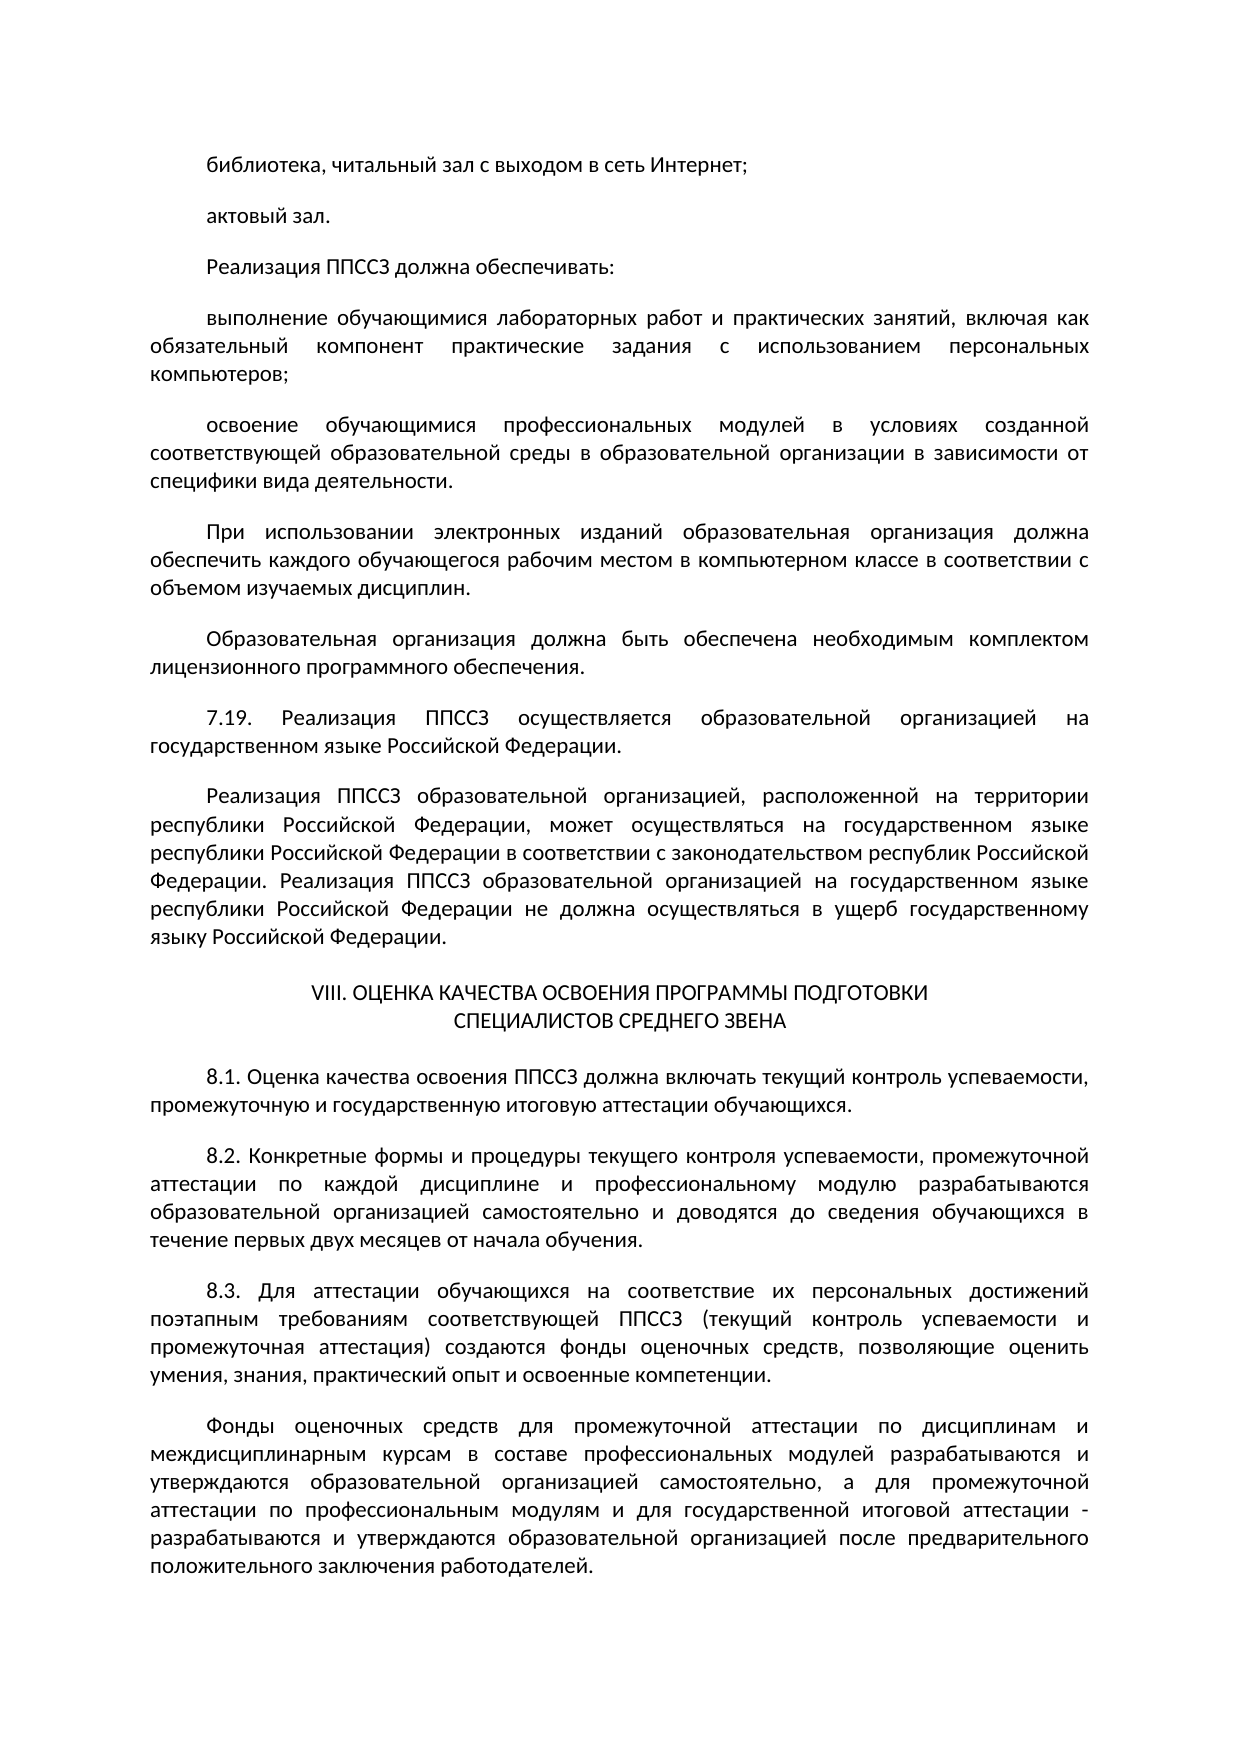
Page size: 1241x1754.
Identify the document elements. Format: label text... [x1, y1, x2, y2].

text 7.19. Реализация ППССЗ осуществляется образовательной организацией на государственном языке Российской Федерации. [150, 703, 1090, 759]
text При использовании электронных изданий образовательная организация должна обеспечить каждого обучающегося рабочим местом в компьютерном классе в соответствии с объемом изучаемых дисциплин. [150, 517, 1090, 601]
text Фонды оценочных средств для промежуточной аттестации по дисциплинам и междисциплинарным курсам в составе профессиональных модулей разрабатываются и утверждаются образовательной организацией самостоятельно, а для промежуточной аттестации по профессиональным модулям и для государственной итоговой аттестации - разрабатываются и утверждаются образовательной организацией после предварительного положительного заключения работодателей. [150, 1411, 1090, 1579]
text СПЕЦИАЛИСТОВ СРЕДНЕГО ЗВЕНА [150, 1006, 1090, 1034]
text освоение обучающимися профессиональных модулей в условиях созданной соответствующей образовательной среды в образовательной организации в зависимости от специфики вида деятельности. [150, 410, 1090, 494]
text 8.1. Оценка качества освоения ППССЗ должна включать текущий контроль успеваемости, промежуточную и государственную итоговую аттестации обучающихся. [150, 1062, 1090, 1118]
text актовый зал. [150, 201, 1090, 229]
text выполнение обучающимися лабораторных работ и практических занятий, включая как обязательный компонент практические задания с использованием персональных компьютеров; [150, 303, 1090, 387]
text 8.2. Конкретные формы и процедуры текущего контроля успеваемости, промежуточной аттестации по каждой дисциплине и профессиональному модулю разрабатываются образовательной организацией самостоятельно и доводятся до сведения обучающихся в течение первых двух месяцев от начала обучения. [150, 1141, 1090, 1253]
text 8.3. Для аттестации обучающихся на соответствие их персональных достижений поэтапным требованиям соответствующей ППССЗ (текущий контроль успеваемости и промежуточная аттестация) создаются фонды оценочных средств, позволяющие оценить умения, знания, практический опыт и освоенные компетенции. [150, 1276, 1090, 1388]
text библиотека, читальный зал с выходом в сеть Интернет; [150, 150, 1090, 178]
text Реализация ППССЗ должна обеспечивать: [150, 252, 1090, 280]
text VIII. ОЦЕНКА КАЧЕСТВА ОСВОЕНИЯ ПРОГРАММЫ ПОДГОТОВКИ [150, 978, 1090, 1006]
text Образовательная организация должна быть обеспечена необходимым комплектом лицензионного программного обеспечения. [150, 624, 1090, 680]
text Реализация ППССЗ образовательной организацией, расположенной на территории республики Российской Федерации, может осуществляться на государственном языке республики Российской Федерации в соответствии с законодательством республик Российской Федерации. Реализация ППССЗ образовательной организацией на государственном языке республики Российской Федерации не должна осуществляться в ущерб государственному языку Российской Федерации. [150, 782, 1090, 950]
